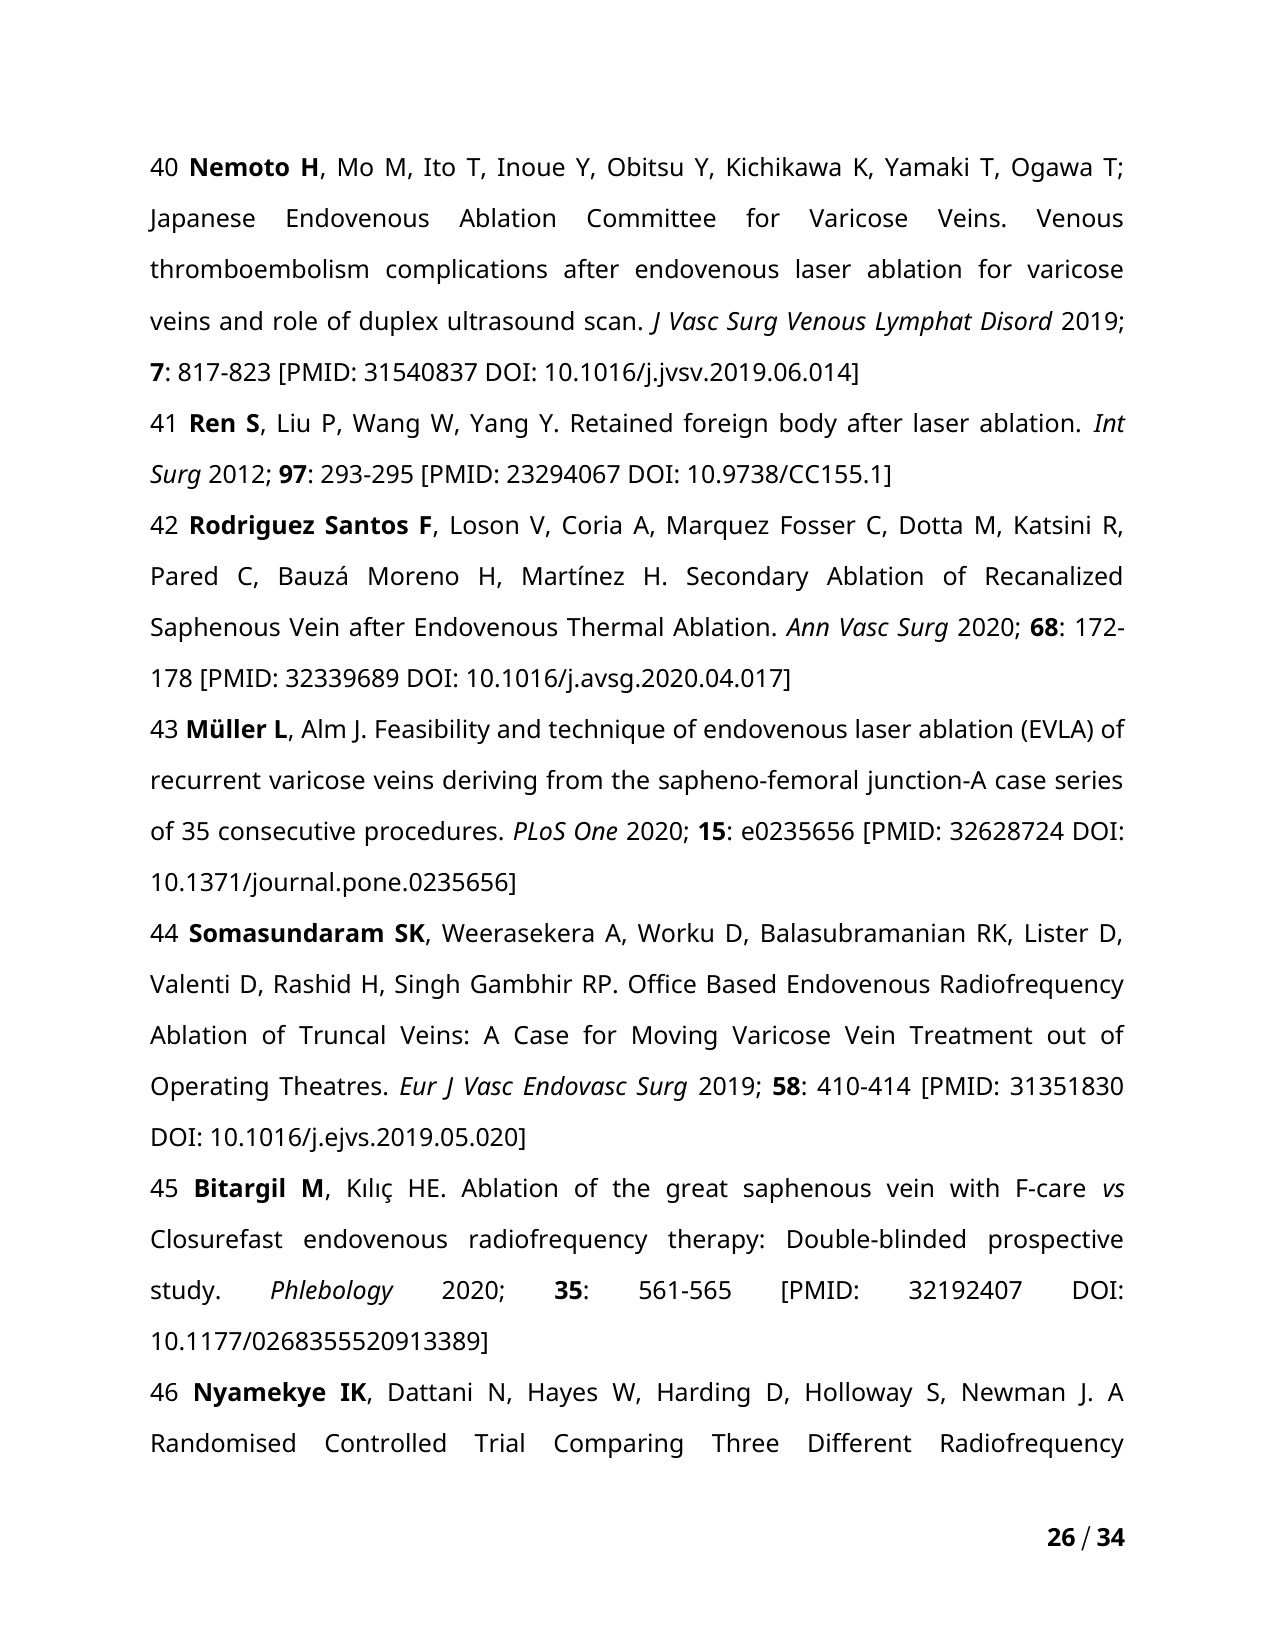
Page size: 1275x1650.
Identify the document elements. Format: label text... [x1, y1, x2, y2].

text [150, 1375, 1125, 1460]
text 42 Rodriguez Santos F, Loson V, Coria A, Marquez Fosser C, Dotta M, Katsini R, Pared C, Bauzá Moreno H, Martínez H. Secondary Ablation of Recanalized Saphenous Vein after Endovenous Thermal Ablation. Ann Vasc Surg 2020; 68: 172-178 [PMID: 32339689 DOI: 10.1016/j.avsg.2020.04.017] [150, 507, 1125, 694]
text 41 Ren S, Liu P, Wang W, Yang Y. Retained foreign body after laser ablation. Int Surg 2012; 97: 293-295 [PMID: 23294067 DOI: 10.9738/CC155.1] [150, 405, 1125, 490]
text 44 Somasundaram SK, Weerasekera A, Worku D, Balasubramanian RK, Lister D, Valenti D, Rashid H, Singh Gambhir RP. Office Based Endovenous Radiofrequency Ablation of Truncal Veins: A Case for Moving Varicose Vein Treatment out of Operating Theatres. Eur J Vasc Endovasc Surg 2019; 58: 410-414 [PMID: 31351830 DOI: 10.1016/j.ejvs.2019.05.020] [150, 916, 1125, 1154]
text 40 Nemoto H, Mo M, Ito T, Inoue Y, Obitsu Y, Kichikawa K, Yamaki T, Ogawa T; Japanese Endovenous Ablation Committee for Varicose Veins. Venous thromboembolism complications after endovenous laser ablation for varicose veins and role of duplex ultrasound scan. J Vasc Surg Venous Lymphat Disord 2019; 7: 817-823 [PMID: 31540837 DOI: 10.1016/j.jvsv.2019.06.014] [150, 150, 1125, 388]
text 43 Müller L, Alm J. Feasibility and technique of endovenous laser ablation (EVLA) of recurrent varicose veins deriving from the sapheno-femoral junction-A case series of 35 consecutive procedures. PLoS One 2020; 15: e0235656 [PMID: 32628724 DOI: 10.1371/journal.pone.0235656] [150, 711, 1125, 899]
text 45 Bitargil M, Kılıç HE. Ablation of the great saphenous vein with F-care vs Closurefast endovenous radiofrequency therapy: Double-blinded prospective study. Phlebology 2020; 35: 561-565 [PMID: 32192407 DOI: 10.1177/0268355520913389] [150, 1171, 1125, 1358]
